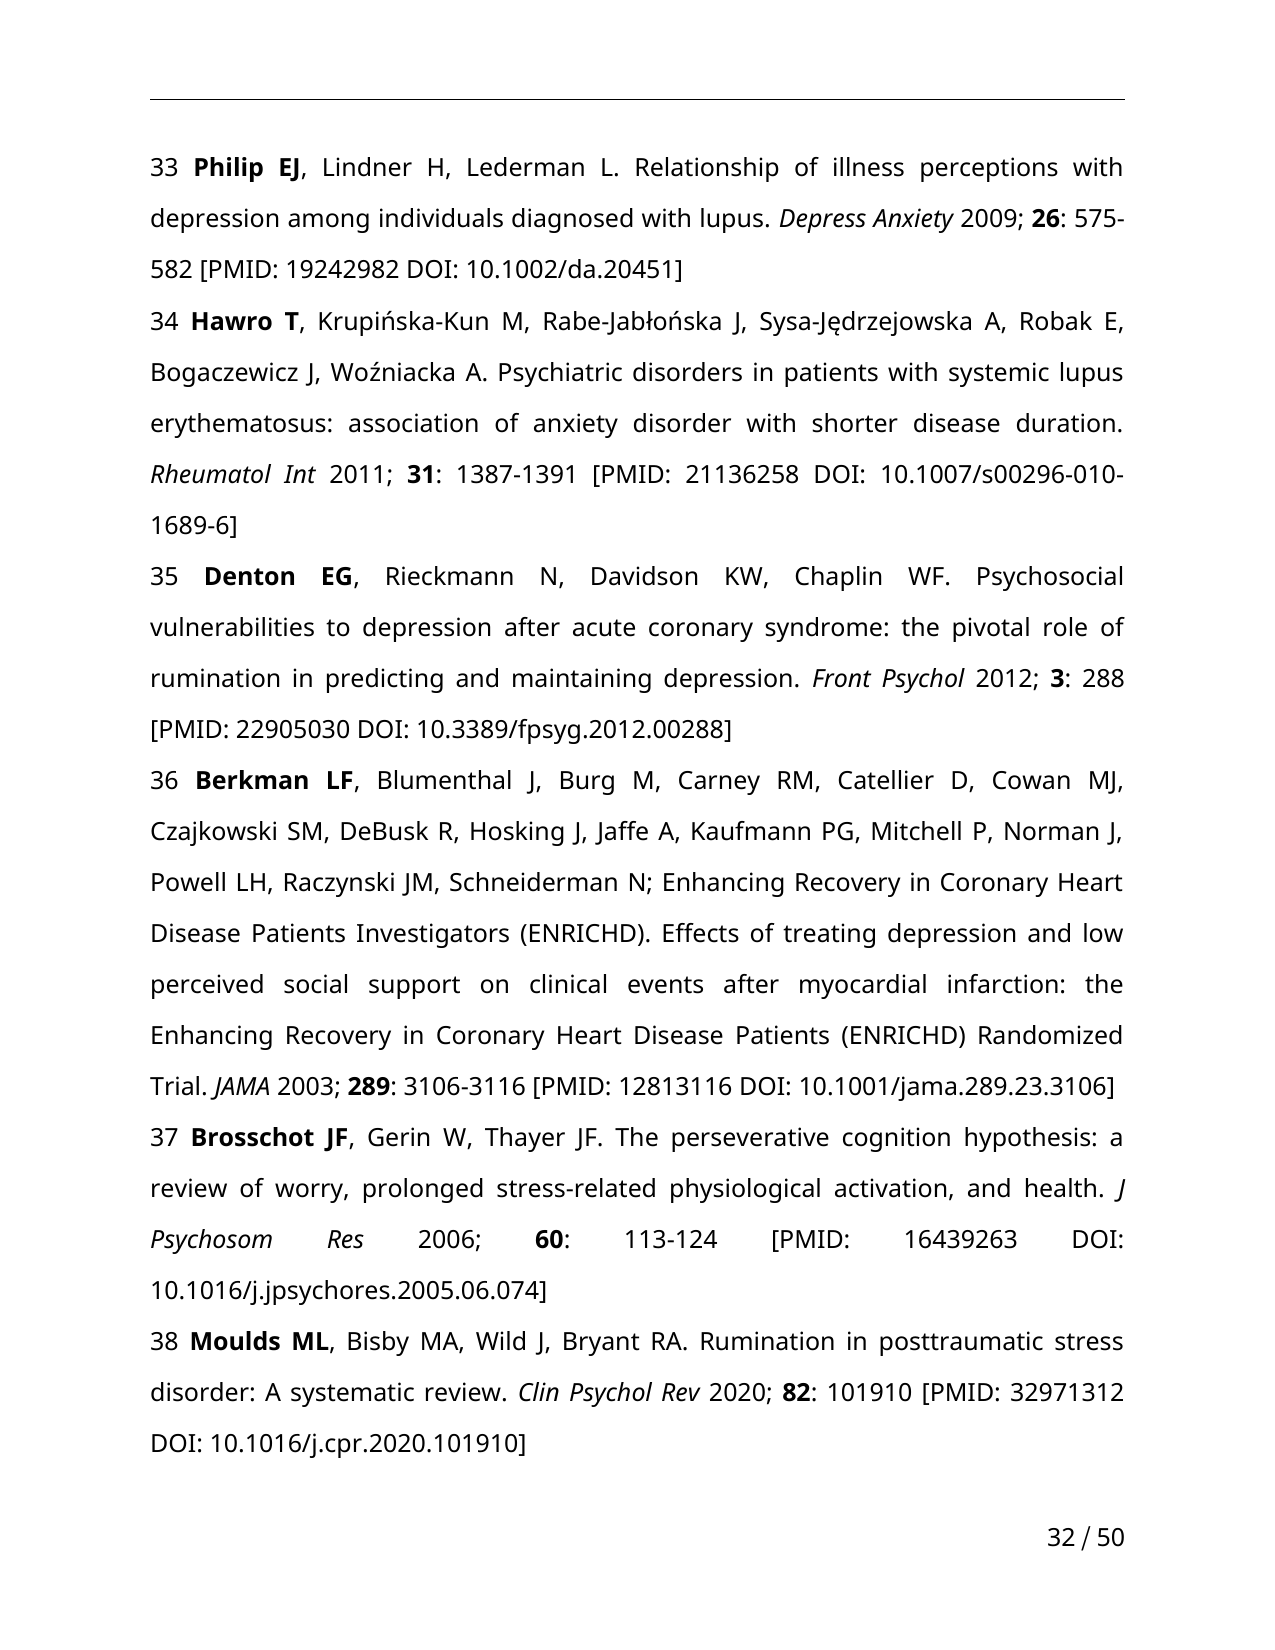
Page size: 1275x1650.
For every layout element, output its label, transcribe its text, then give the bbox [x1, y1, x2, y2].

text 37 Brosschot JF, Gerin W, Thayer JF. The perseverative cognition hypothesis: a review of worry, prolonged stress-related physiological activation, and health. J Psychosom Res 2006; 60: 113-124 [PMID: 16439263 DOI: 10.1016/j.jpsychores.2005.06.074] [150, 1120, 1125, 1307]
text 36 Berkman LF, Blumenthal J, Burg M, Carney RM, Catellier D, Cowan MJ, Czajkowski SM, DeBusk R, Hosking J, Jaffe A, Kaufmann PG, Mitchell P, Norman J, Powell LH, Raczynski JM, Schneiderman N; Enhancing Recovery in Coronary Heart Disease Patients Investigators (ENRICHD). Effects of treating depression and low perceived social support on clinical events after myocardial infarction: the Enhancing Recovery in Coronary Heart Disease Patients (ENRICHD) Randomized Trial. JAMA 2003; 289: 3106-3116 [PMID: 12813116 DOI: 10.1001/jama.289.23.3106] [150, 762, 1125, 1103]
text 34 Hawro T, Krupińska-Kun M, Rabe-Jabłońska J, Sysa-Jędrzejowska A, Robak E, Bogaczewicz J, Woźniacka A. Psychiatric disorders in patients with systemic lupus erythematosus: association of anxiety disorder with shorter disease duration. Rheumatol Int 2011; 31: 1387-1391 [PMID: 21136258 DOI: 10.1007/s00296-010-1689-6] [150, 303, 1125, 541]
text 38 Moulds ML, Bisby MA, Wild J, Bryant RA. Rumination in posttraumatic stress disorder: A systematic review. Clin Psychol Rev 2020; 82: 101910 [PMID: 32971312 DOI: 10.1016/j.cpr.2020.101910] [150, 1324, 1125, 1460]
text 35 Denton EG, Rieckmann N, Davidson KW, Chaplin WF. Psychosocial vulnerabilities to depression after acute coronary syndrome: the pivotal role of rumination in predicting and maintaining depression. Front Psychol 2012; 3: 288 [PMID: 22905030 DOI: 10.3389/fpsyg.2012.00288] [150, 558, 1125, 746]
text 33 Philip EJ, Lindner H, Lederman L. Relationship of illness perceptions with depression among individuals diagnosed with lupus. Depress Anxiety 2009; 26: 575-582 [PMID: 19242982 DOI: 10.1002/da.20451] [150, 150, 1125, 286]
